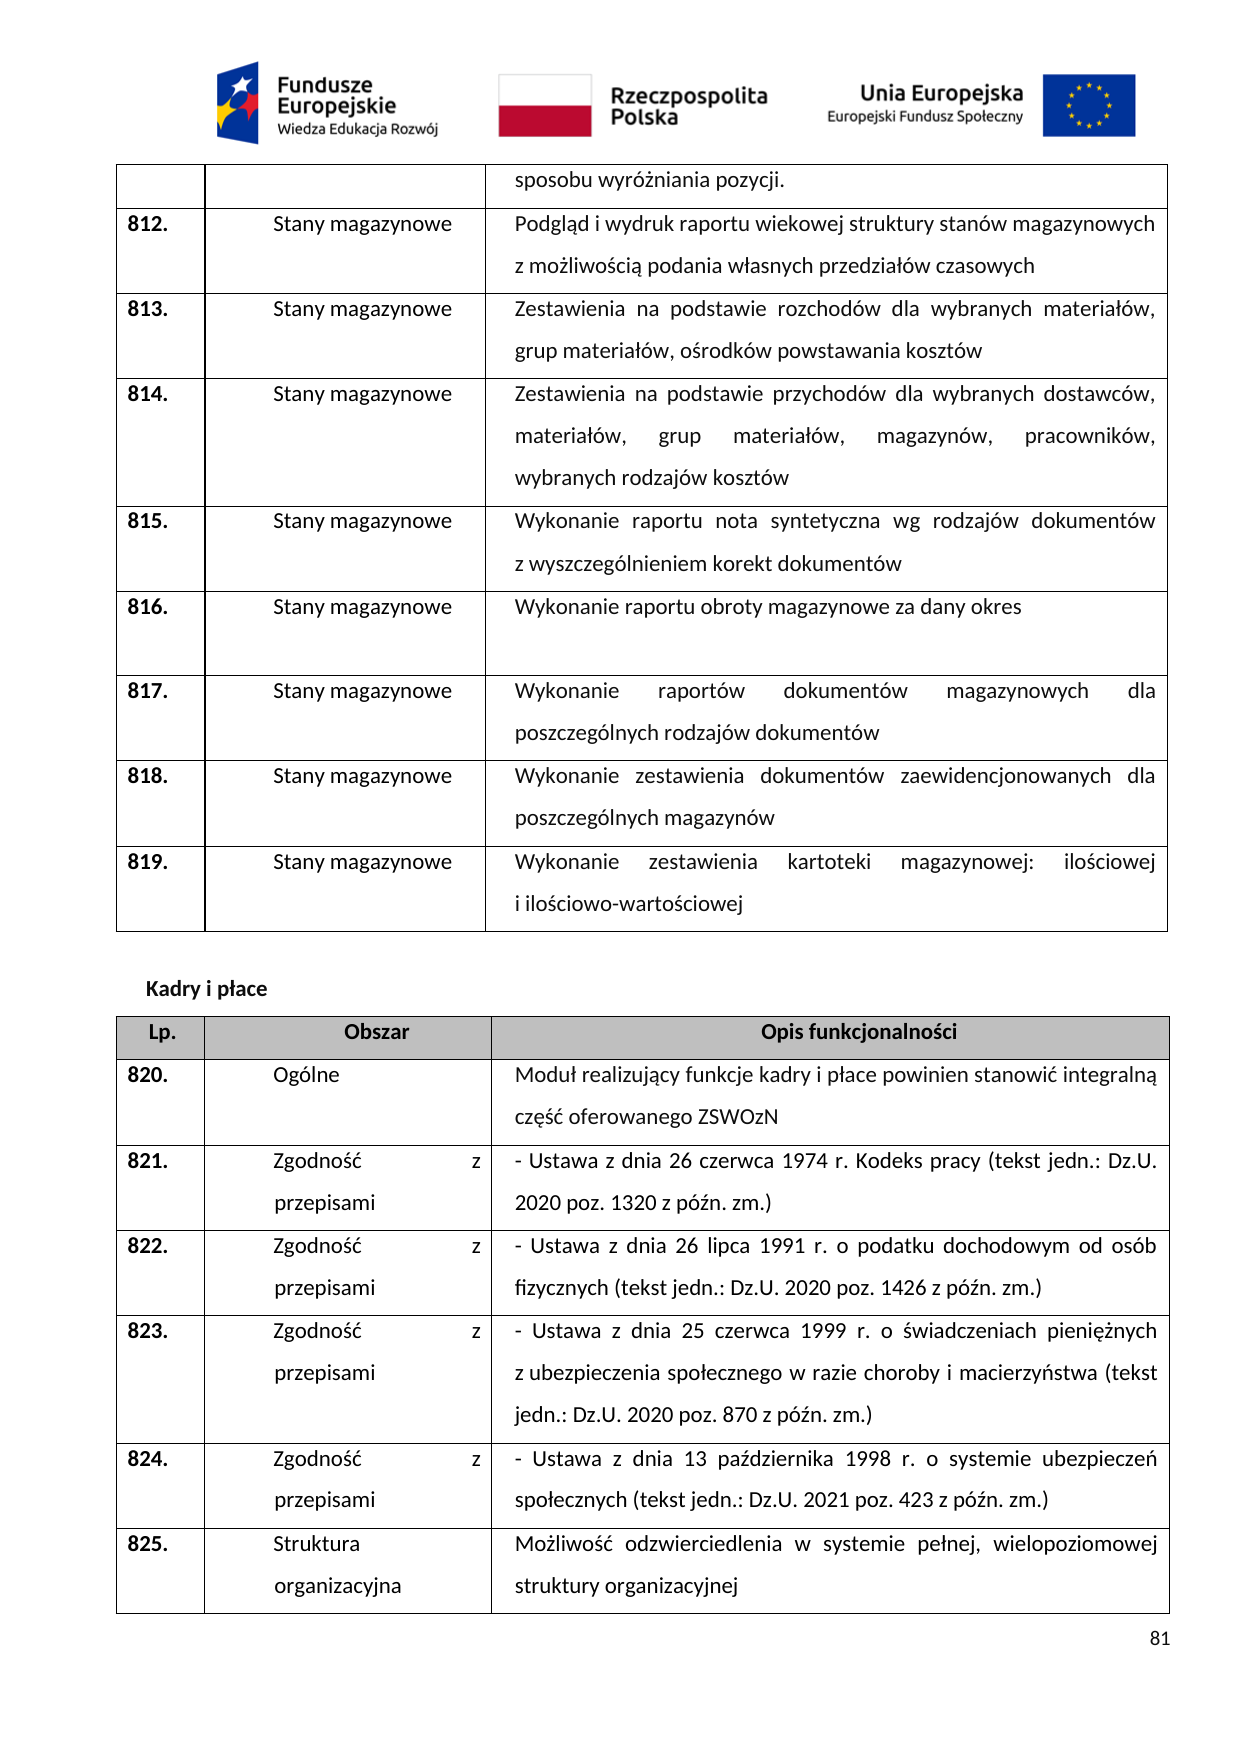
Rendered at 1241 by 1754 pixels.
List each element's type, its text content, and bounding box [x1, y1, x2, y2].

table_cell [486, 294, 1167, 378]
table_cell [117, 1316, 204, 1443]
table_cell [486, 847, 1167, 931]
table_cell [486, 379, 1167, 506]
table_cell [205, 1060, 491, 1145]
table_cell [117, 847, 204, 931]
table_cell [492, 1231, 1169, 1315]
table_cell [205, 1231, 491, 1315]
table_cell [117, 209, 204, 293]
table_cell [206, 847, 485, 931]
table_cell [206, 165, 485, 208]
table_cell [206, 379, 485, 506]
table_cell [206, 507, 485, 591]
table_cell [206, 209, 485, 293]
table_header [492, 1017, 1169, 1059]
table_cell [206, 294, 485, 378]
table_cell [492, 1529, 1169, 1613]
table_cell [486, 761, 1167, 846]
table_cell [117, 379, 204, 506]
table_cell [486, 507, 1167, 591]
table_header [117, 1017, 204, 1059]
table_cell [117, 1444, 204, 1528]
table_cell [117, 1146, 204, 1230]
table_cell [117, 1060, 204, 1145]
picture [202, 41, 1148, 164]
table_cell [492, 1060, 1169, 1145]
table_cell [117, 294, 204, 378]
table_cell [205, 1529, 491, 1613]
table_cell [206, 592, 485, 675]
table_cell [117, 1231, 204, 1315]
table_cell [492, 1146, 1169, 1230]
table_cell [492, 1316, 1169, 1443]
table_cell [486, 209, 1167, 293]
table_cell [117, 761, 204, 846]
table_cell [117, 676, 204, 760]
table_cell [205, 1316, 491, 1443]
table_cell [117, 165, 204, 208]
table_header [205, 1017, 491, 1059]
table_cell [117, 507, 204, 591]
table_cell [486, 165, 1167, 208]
text Kadry i płace [146, 974, 1171, 1002]
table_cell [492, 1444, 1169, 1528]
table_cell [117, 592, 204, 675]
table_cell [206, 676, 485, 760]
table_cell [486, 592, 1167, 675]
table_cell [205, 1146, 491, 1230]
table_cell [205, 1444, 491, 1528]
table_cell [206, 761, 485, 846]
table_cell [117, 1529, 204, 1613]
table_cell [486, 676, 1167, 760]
